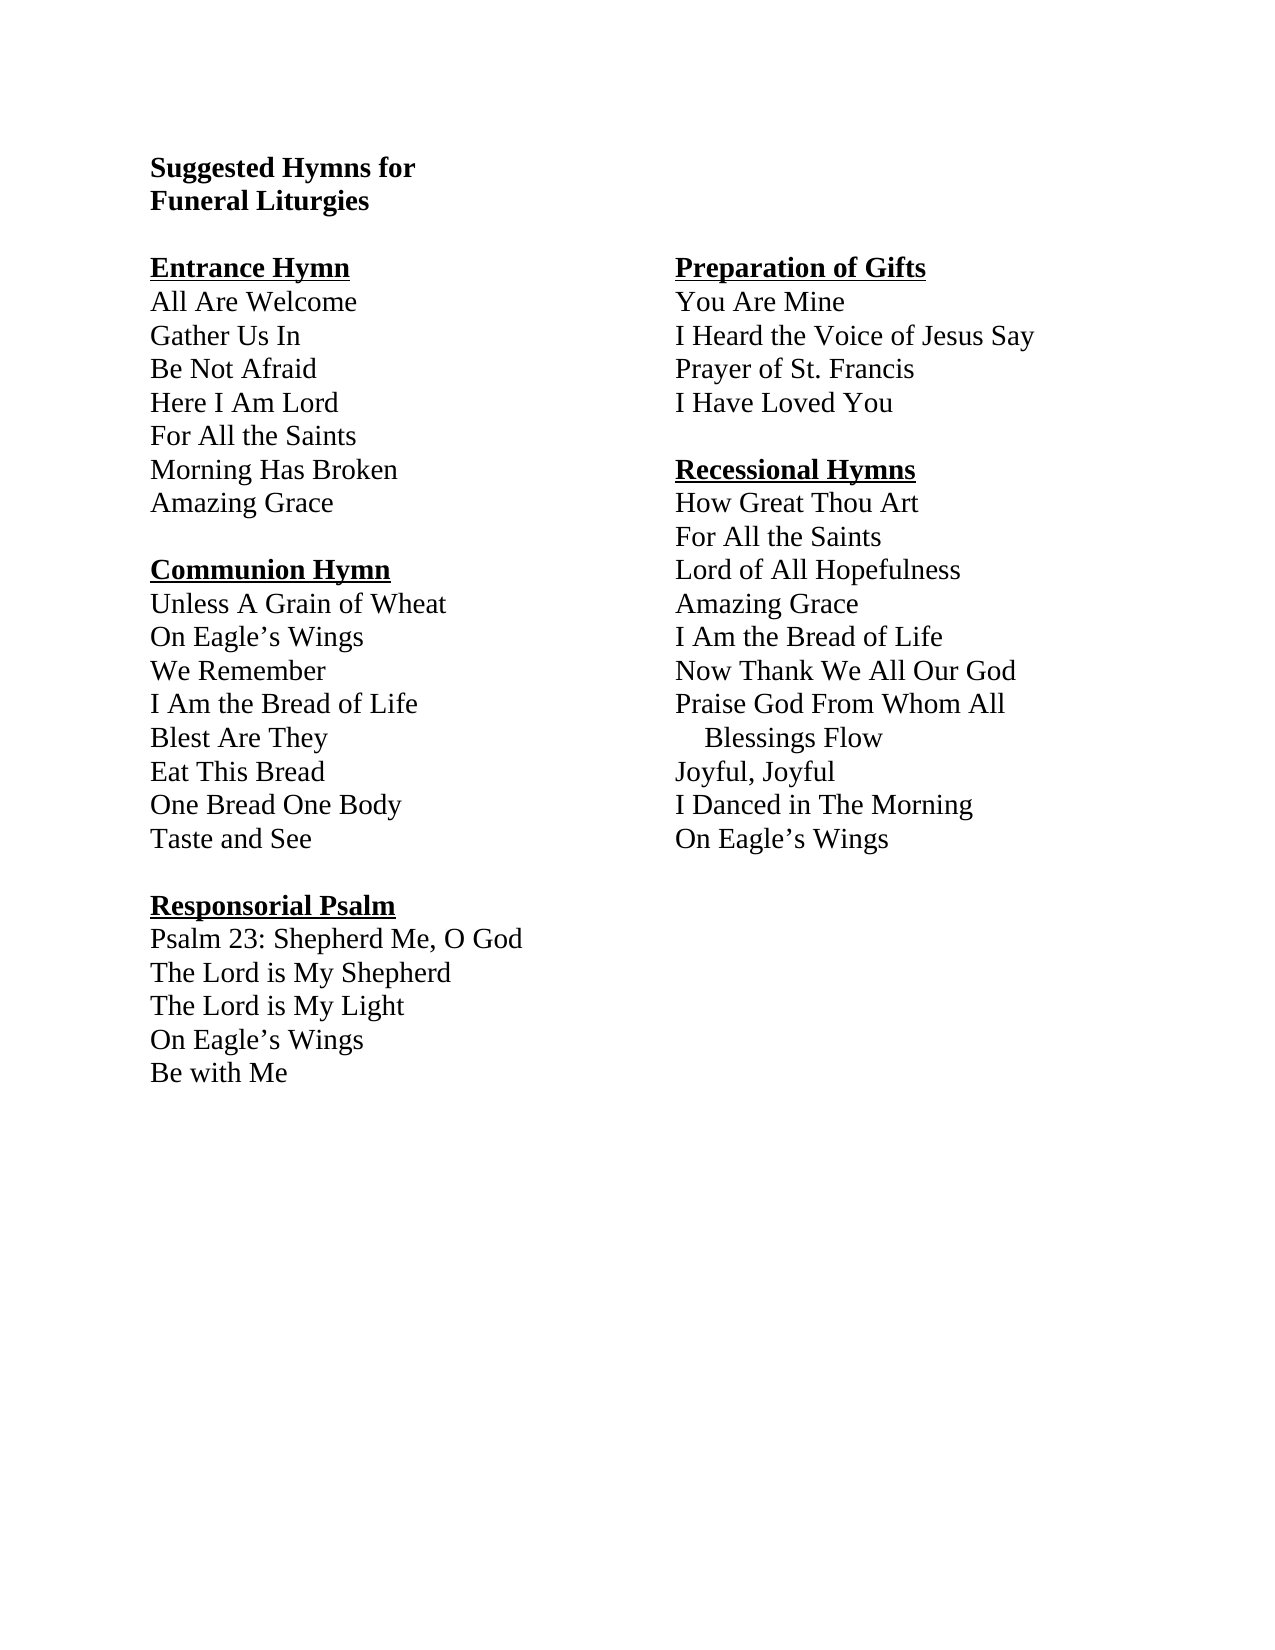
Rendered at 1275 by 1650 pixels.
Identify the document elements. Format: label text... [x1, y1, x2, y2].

text Taste and See [150, 821, 600, 854]
text Preparation of Gifts [675, 251, 1125, 284]
text Here I Am Lord [150, 385, 600, 418]
text Joyful, Joyful [675, 754, 1125, 787]
text Recessional Hymns [675, 452, 1125, 485]
text Psalm 23: Shepherd Me, O God [150, 921, 600, 955]
text On Eagle’s Wings [675, 821, 1125, 854]
text Suggested Hymns for [150, 150, 600, 183]
text How Great Thou Art [675, 485, 1125, 519]
text Prayer of St. Francis [675, 351, 1125, 385]
text For All the Saints [150, 418, 600, 452]
text Communion Hymn [150, 552, 600, 586]
text Now Thank We All Our God [675, 653, 1125, 687]
text Blest Are They [150, 720, 600, 754]
text I Am the Bread of Life [675, 619, 1125, 653]
text Eat This Bread [150, 754, 600, 787]
text One Bread One Body [150, 787, 600, 821]
text Amazing Grace [675, 586, 1125, 619]
text Gather Us In [150, 318, 600, 351]
text I Have Loved You [675, 385, 1125, 418]
text Entrance Hymn [150, 251, 600, 284]
text On Eagle’s Wings [150, 1022, 600, 1056]
text All Are Welcome [150, 284, 600, 318]
text Be Not Afraid [150, 351, 600, 385]
text Responsorial Psalm [150, 888, 600, 921]
text Blessings Flow [675, 720, 1125, 754]
text I Danced in The Morning [675, 787, 1125, 821]
text Funeral Liturgies [150, 183, 600, 217]
text Lord of All Hopefulness [675, 552, 1125, 586]
text Amazing Grace [150, 485, 600, 519]
text The Lord is My Light [150, 988, 600, 1022]
text Morning Has Broken [150, 452, 600, 485]
text On Eagle’s Wings [150, 619, 600, 653]
text For All the Saints [675, 519, 1125, 552]
text I Am the Bread of Life [150, 687, 600, 720]
text We Remember [150, 653, 600, 687]
text Unless A Grain of Wheat [150, 586, 600, 619]
text You Are Mine [675, 284, 1125, 318]
text Be with Me [150, 1056, 600, 1089]
text I Heard the Voice of Jesus Say [675, 318, 1125, 351]
text The Lord is My Shepherd [150, 955, 600, 988]
text Praise God From Whom All [675, 687, 1125, 720]
